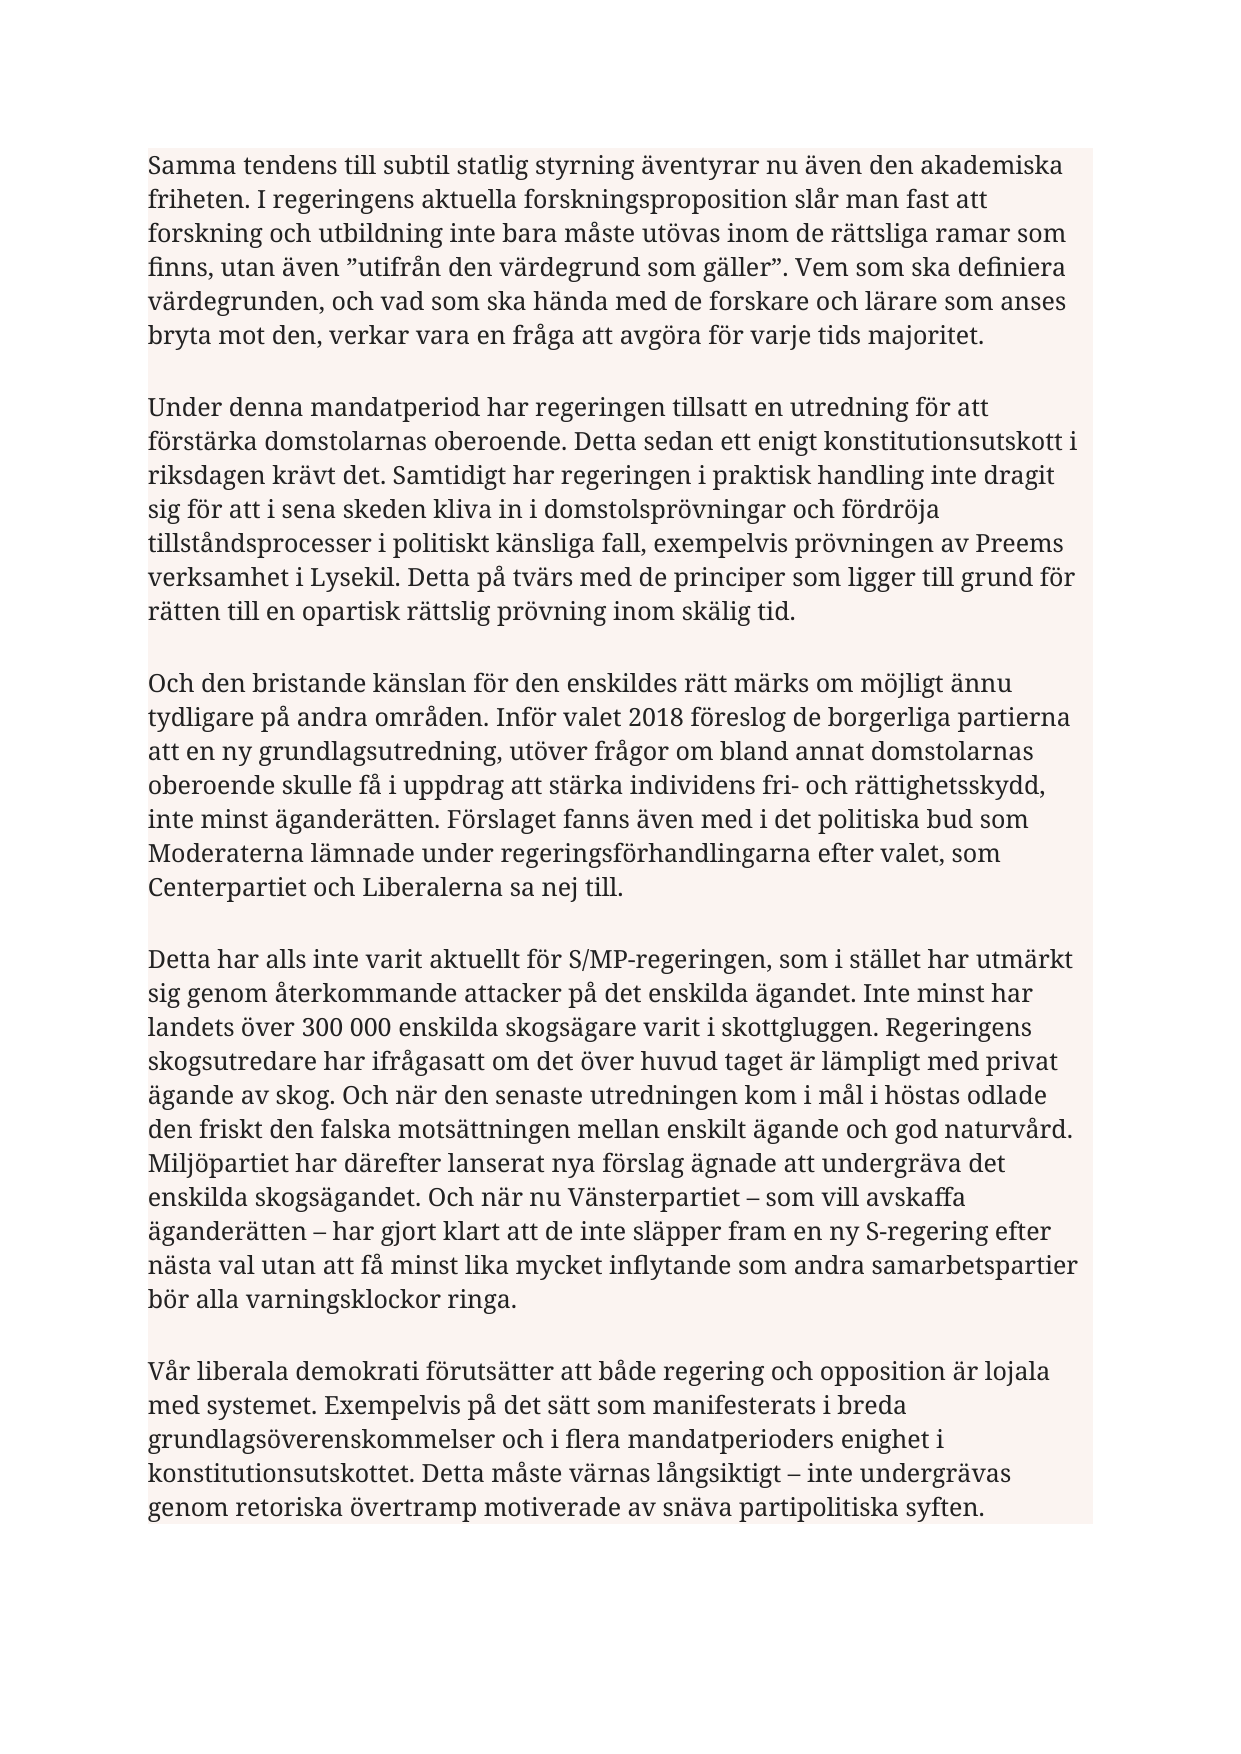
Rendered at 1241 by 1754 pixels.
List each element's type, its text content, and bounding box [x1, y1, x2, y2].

text Samma tendens till subtil statlig styrning äventyrar nu även den akademiska friheten. I regeringens aktuella forskningsproposition slår man fast att forskning och utbildning inte bara måste utövas inom de rättsliga ramar som finns, utan även ”utifrån den värdegrund som gäller”. Vem som ska definiera värdegrunden, och vad som ska hända med de forskare och lärare som anses bryta mot den, verkar vara en fråga att avgöra för varje tids majoritet. [148, 148, 1093, 352]
text Och den bristande känslan för den enskildes rätt märks om möjligt ännu tydligare på andra områden. Inför valet 2018 föreslog de borgerliga partierna att en ny grundlagsutredning, utöver frågor om bland annat domstolarnas oberoende skulle få i uppdrag att stärka individens fri- och rättighetsskydd, inte minst äganderätten. Förslaget fanns även med i det politiska bud som Moderaterna lämnade under regeringsförhandlingarna efter valet, som Centerpartiet och Liberalerna sa nej till. [148, 665, 1093, 904]
text Detta har alls inte varit aktuellt för S/MP-regeringen, som i stället har utmärkt sig genom återkommande attacker på det enskilda ägandet. Inte minst har landets över 300 000 enskilda skogsägare varit i skottgluggen. Regeringens skogsutredare har ifrågasatt om det över huvud taget är lämpligt med privat ägande av skog. Och när den senaste utredningen kom i mål i höstas odlade den friskt den falska motsättningen mellan enskilt ägande och god naturvård. Miljöpartiet har därefter lanserat nya förslag ägnade att undergräva det enskilda skogsägandet. Och när nu Vänsterpartiet – som vill avskaffa äganderätten – har gjort klart att de inte släpper fram en ny S-regering efter nästa val utan att få minst lika mycket inflytande som andra samarbetspartier bör alla varningsklockor ringa. [148, 941, 1093, 1316]
text Under denna mandatperiod har regeringen tillsatt en utredning för att förstärka domstolarnas oberoende. Detta sedan ett enigt konstitutionsutskott i riksdagen krävt det. Samtidigt har regeringen i praktisk handling inte dragit sig för att i sena skeden kliva in i domstolsprövningar och fördröja tillståndsprocesser i politiskt känsliga fall, exempelvis prövningen av Preems verksamhet i Lysekil. Detta på tvärs med de principer som ligger till grund för rätten till en opartisk rättslig prövning inom skälig tid. [148, 389, 1093, 628]
text Vår liberala demokrati förutsätter att både regering och opposition är lojala med systemet. Exempelvis på det sätt som manifesterats i breda grundlagsöverenskommelser och i flera mandatperioders enighet i konstitutionsutskottet. Detta måste värnas långsiktigt – inte undergrävas genom retoriska övertramp motiverade av snäva partipolitiska syften. [148, 1353, 1093, 1524]
